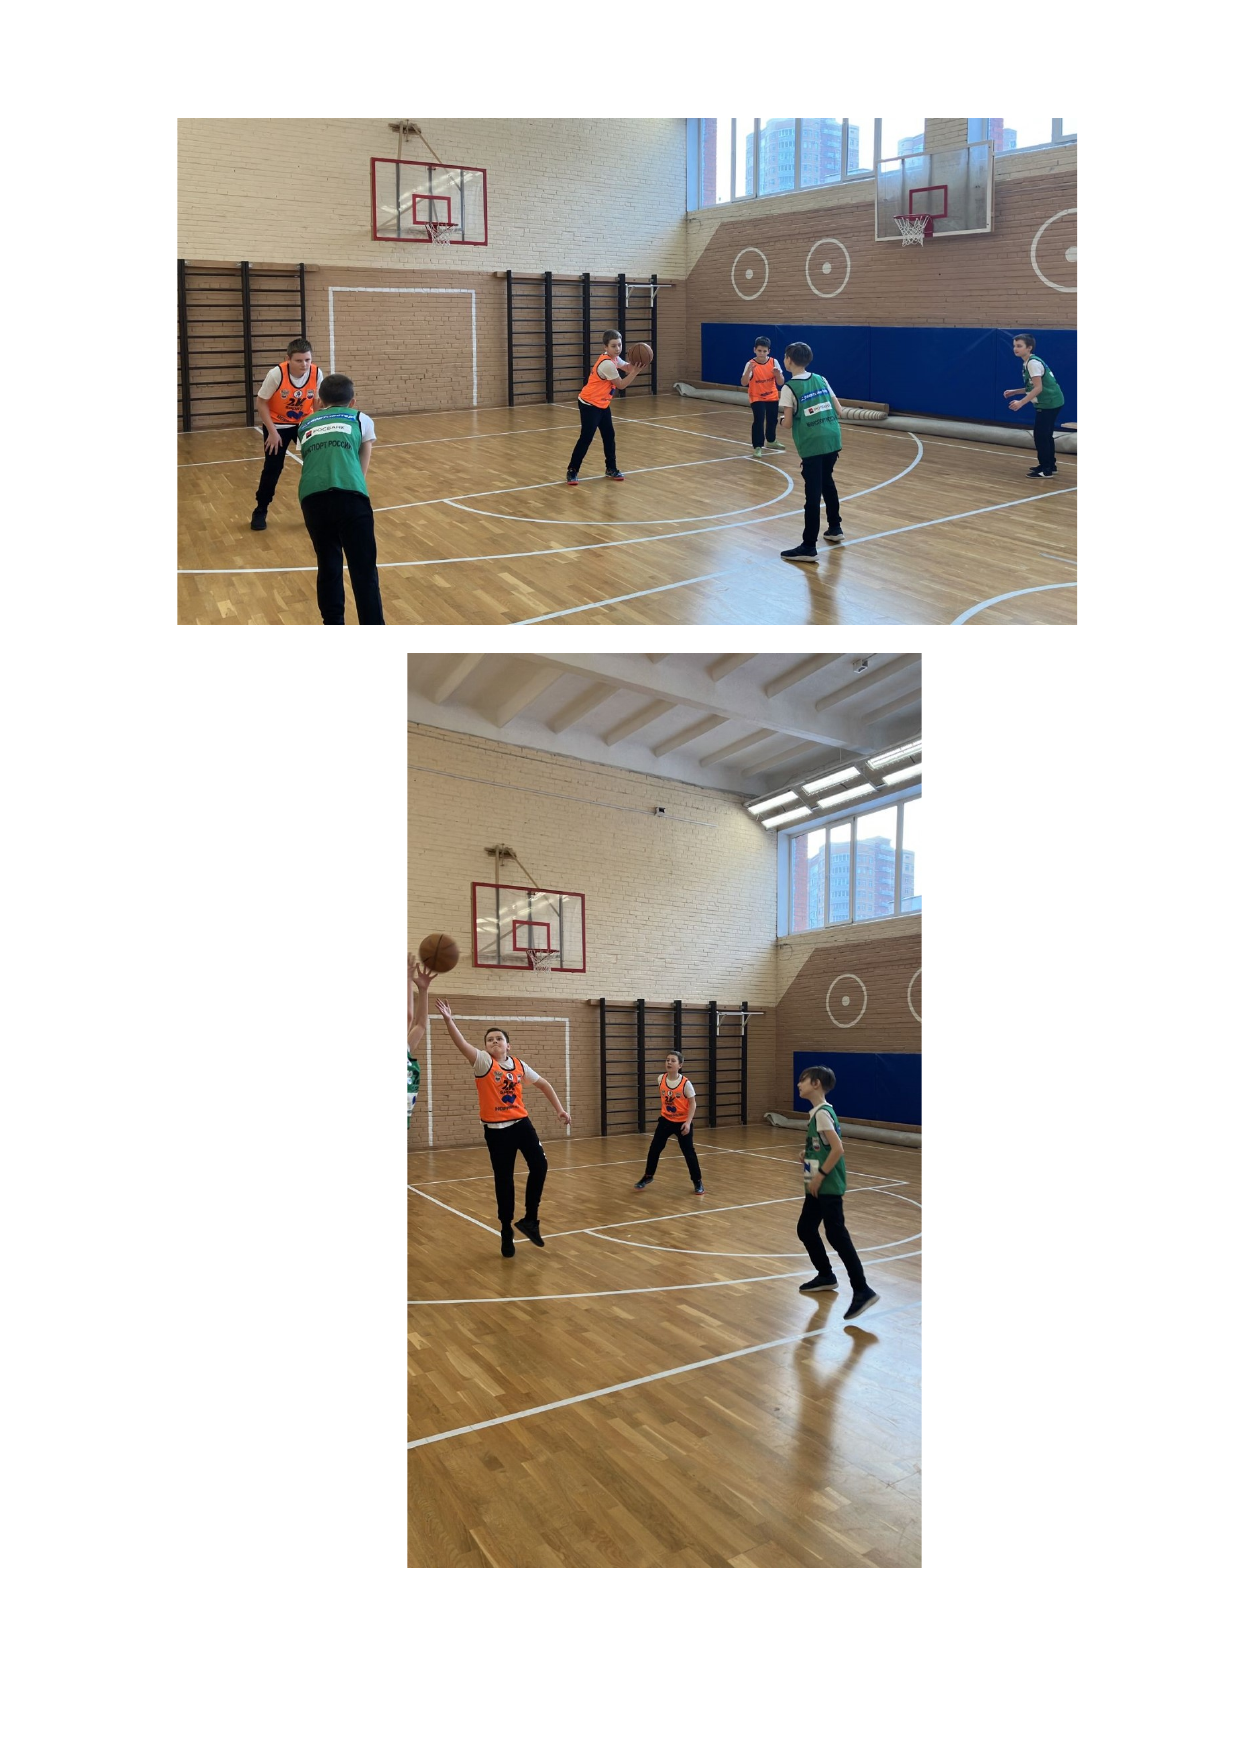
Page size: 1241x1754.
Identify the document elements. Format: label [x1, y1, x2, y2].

picture [407, 653, 922, 1568]
picture [177, 118, 1078, 625]
